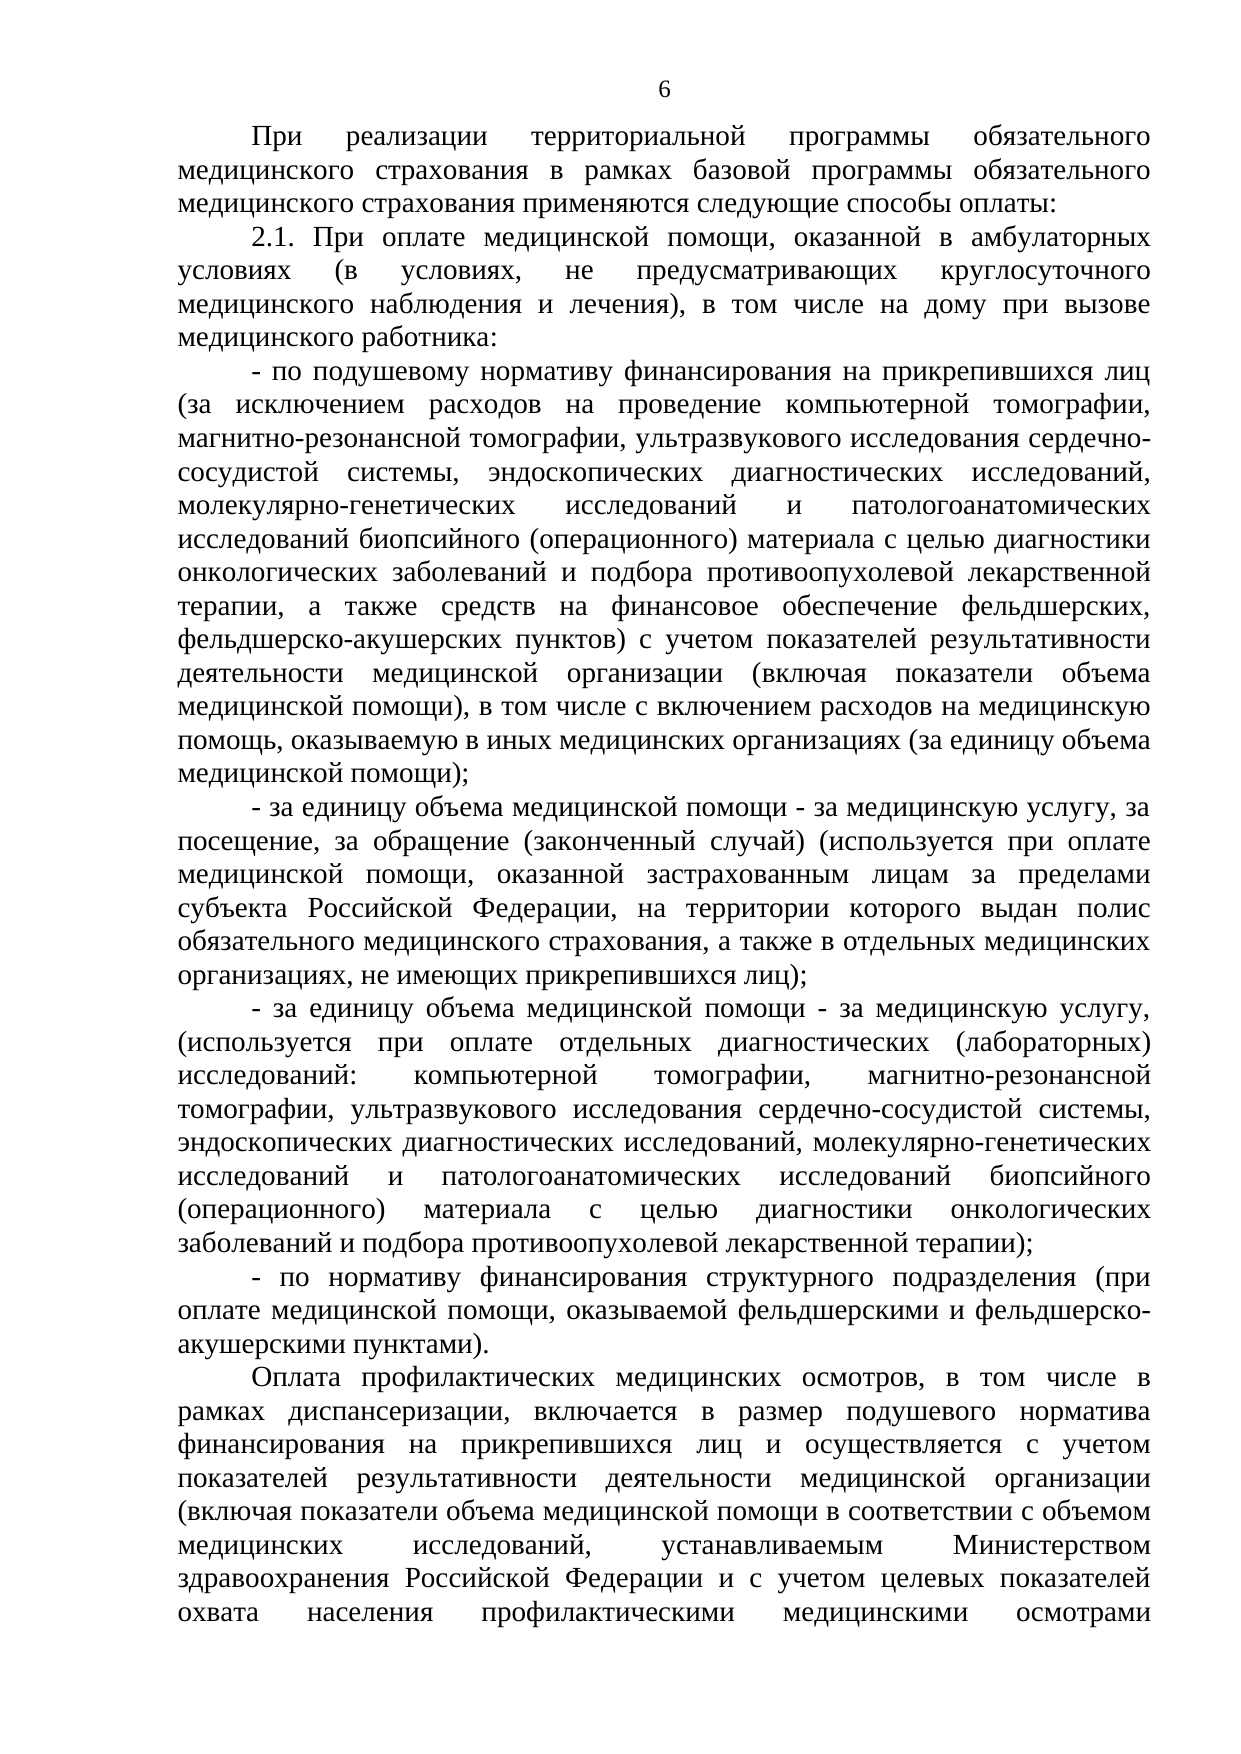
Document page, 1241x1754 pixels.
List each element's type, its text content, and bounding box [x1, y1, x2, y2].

text При реализации территориальной программы обязательного медицинского страхования в рамках базовой программы обязательного медицинского страхования применяются следующие способы оплаты: [177, 118, 1152, 219]
text 2.1. При оплате медицинской помощи, оказанной в амбулаторных условиях (в условиях, не предусматривающих круглосуточного медицинского наблюдения и лечения), в том числе на дому при вызове медицинского работника: [177, 219, 1152, 353]
text - по нормативу финансирования структурного подразделения (при оплате медицинской помощи, оказываемой фельдшерскими и фельдшерско-акушерскими пунктами). [177, 1259, 1152, 1359]
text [177, 1359, 1152, 1628]
text - за единицу объема медицинской помощи - за медицинскую услугу, за посещение, за обращение (законченный случай) (используется при оплате медицинской помощи, оказанной застрахованным лицам за пределами субъекта Российской Федерации, на территории которого выдан полис обязательного медицинского страхования, а также в отдельных медицинских организациях, не имеющих прикрепившихся лиц); [177, 789, 1152, 990]
text - за единицу объема медицинской помощи - за медицинскую услугу, (используется при оплате отдельных диагностических (лабораторных) исследований: компьютерной томографии, магнитно-резонансной томографии, ультразвукового исследования сердечно-сосудистой системы, эндоскопических диагностических исследований, молекулярно-генетических исследований и патологоанатомических исследований биопсийного (операционного) материала с целью диагностики онкологических заболеваний и подбора противоопухолевой лекарственной терапии); [177, 990, 1152, 1259]
text - по подушевому нормативу финансирования на прикрепившихся лиц (за исключением расходов на проведение компьютерной томографии, магнитно-резонансной томографии, ультразвукового исследования сердечно-сосудистой системы, эндоскопических диагностических исследований, молекулярно-генетических исследований и патологоанатомических исследований биопсийного (операционного) материала с целью диагностики онкологических заболеваний и подбора противоопухолевой лекарственной терапии, а также средств на финансовое обеспечение фельдшерских, фельдшерско-акушерских пунктов) с учетом показателей результативности деятельности медицинской организации (включая показатели объема медицинской помощи), в том числе с включением расходов на медицинскую помощь, оказываемую в иных медицинских организациях (за единицу объема медицинской помощи); [177, 353, 1152, 789]
